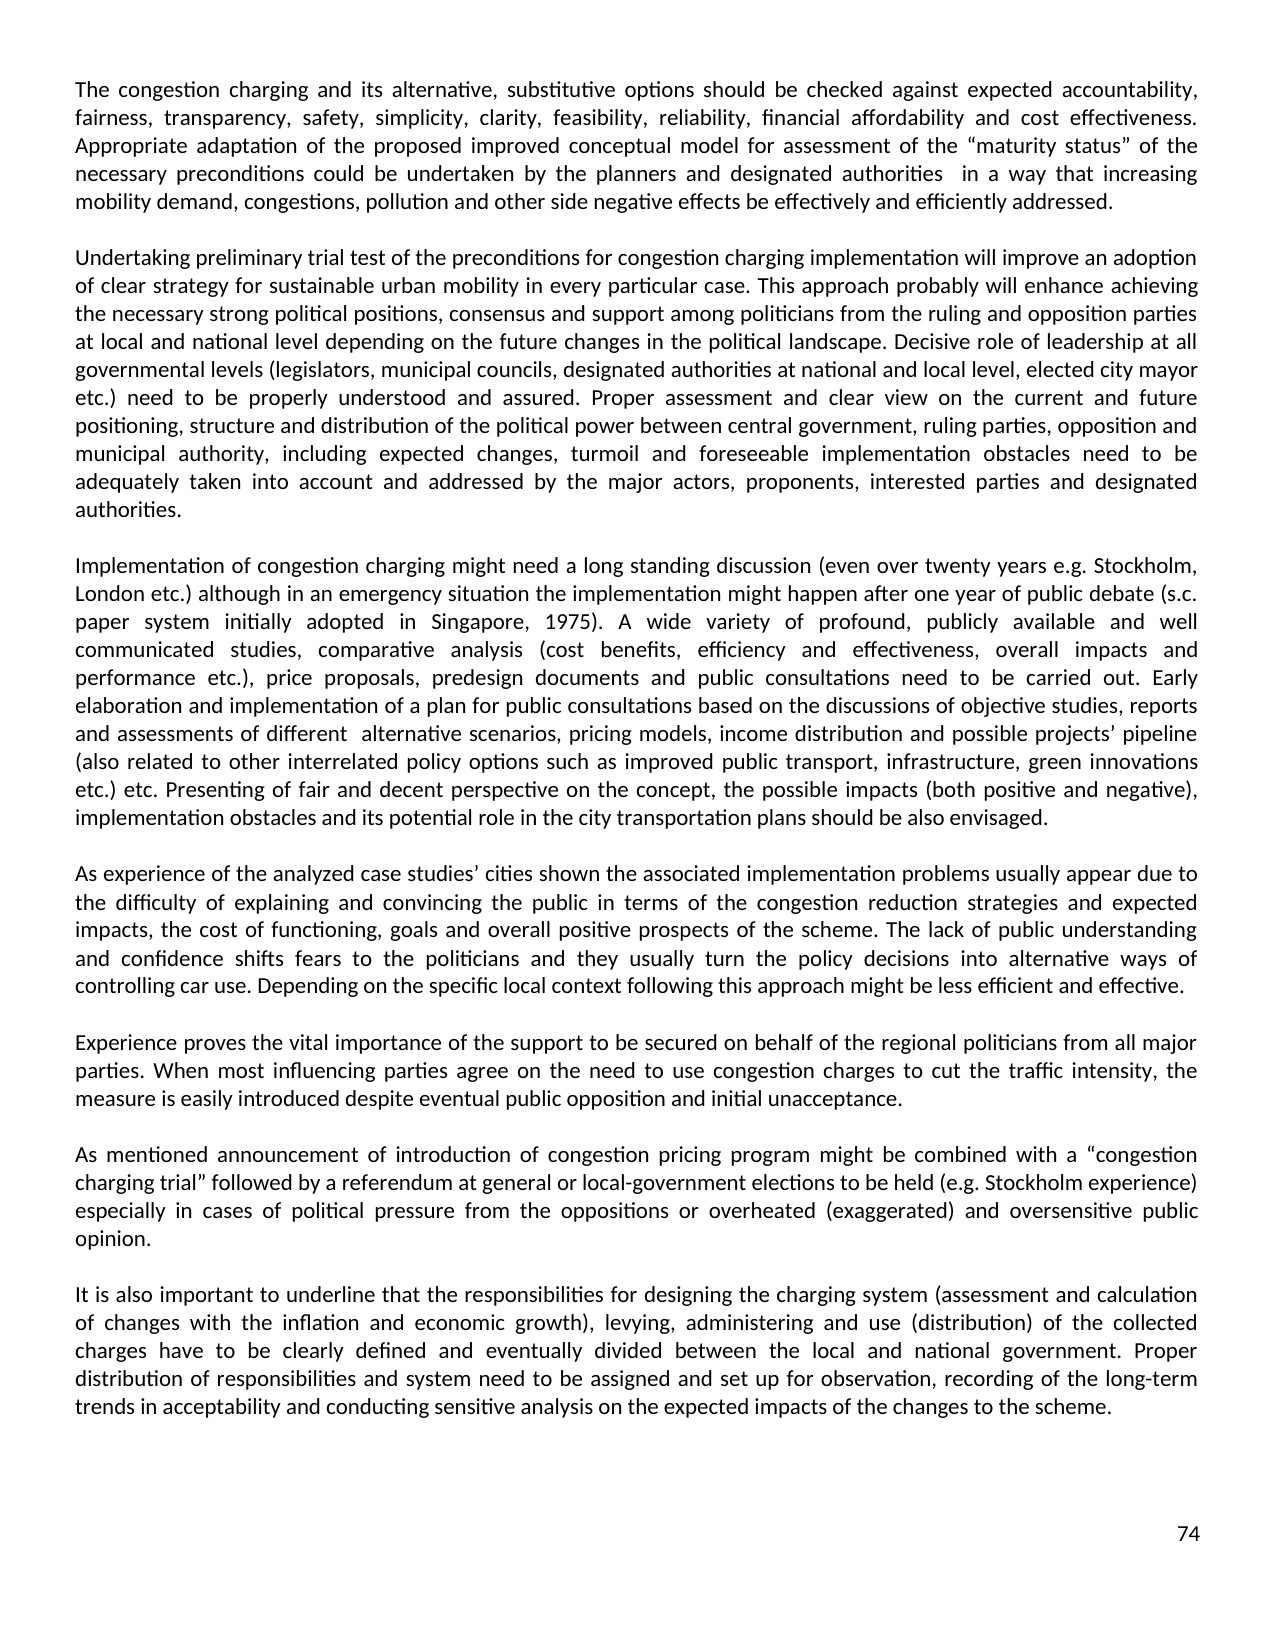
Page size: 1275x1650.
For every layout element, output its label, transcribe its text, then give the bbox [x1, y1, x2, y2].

text Undertaking preliminary trial test of the preconditions for congestion charging implementation will improve an adoption of clear strategy for sustainable urban mobility in every particular case. This approach probably will enhance achieving the necessary strong political positions, consensus and support among politicians from the ruling and opposition parties at local and national level depending on the future changes in the political landscape. Decisive role of leadership at all governmental levels (legislators, municipal councils, designated authorities at national and local level, elected city mayor etc.) need to be properly understood and assured. Proper assessment and clear view on the current and future positioning, structure and distribution of the political power between central government, ruling parties, opposition and municipal authority, including expected changes, turmoil and foreseeable implementation obstacles need to be adequately taken into account and addressed by the major actors, proponents, interested parties and designated authorities. [75, 243, 1200, 523]
text It is also important to underline that the responsibilities for designing the charging system (assessment and calculation of changes with the inflation and economic growth), levying, administering and use (distribution) of the collected charges have to be clearly defined and eventually divided between the local and national government. Proper distribution of responsibilities and system need to be assigned and set up for observation, recording of the long-term trends in acceptability and conducting sensitive analysis on the expected impacts of the changes to the scheme. [75, 1280, 1200, 1420]
text The congestion charging and its alternative, substitutive options should be checked against expected accountability, fairness, transparency, safety, simplicity, clarity, feasibility, reliability, financial affordability and cost effectiveness. Appropriate adaptation of the proposed improved conceptual model for assessment of the “maturity status” of the necessary preconditions could be undertaken by the planners and designated authorities in a way that increasing mobility demand, congestions, pollution and other side negative effects be effectively and efficiently addressed. [75, 75, 1200, 215]
text As mentioned announcement of introduction of congestion pricing program might be combined with a “congestion charging trial” followed by a referendum at general or local-government elections to be held (e.g. Stockholm experience) especially in cases of political pressure from the oppositions or overheated (exaggerated) and oversensitive public opinion. [75, 1140, 1200, 1252]
text Experience proves the vital importance of the support to be secured on behalf of the regional politicians from all major parties. When most influencing parties agree on the need to use congestion charges to cut the traffic intensity, the measure is easily introduced despite eventual public opposition and initial unacceptance. [75, 1028, 1200, 1112]
text As experience of the analyzed case studies’ cities shown the associated implementation problems usually appear due to the difficulty of explaining and convincing the public in terms of the congestion reduction strategies and expected impacts, the cost of functioning, goals and overall positive prospects of the scheme. The lack of public understanding and confidence shifts fears to the politicians and they usually turn the policy decisions into alternative ways of controlling car use. Depending on the specific local context following this approach might be less efficient and effective. [75, 859, 1200, 1000]
text Implementation of congestion charging might need a long standing discussion (even over twenty years e.g. Stockholm, London etc.) although in an emergency situation the implementation might happen after one year of public debate (s.c. paper system initially adopted in Singapore, 1975). A wide variety of profound, publicly available and well communicated studies, comparative analysis (cost benefits, efficiency and effectiveness, overall impacts and performance etc.), price proposals, predesign documents and public consultations need to be carried out. Early elaboration and implementation of a plan for public consultations based on the discussions of objective studies, reports and assessments of different alternative scenarios, pricing models, income distribution and possible projects’ pipeline (also related to other interrelated policy options such as improved public transport, infrastructure, green innovations etc.) etc. Presenting of fair and decent perspective on the concept, the possible impacts (both positive and negative), implementation obstacles and its potential role in the city transportation plans should be also envisaged. [75, 551, 1200, 832]
